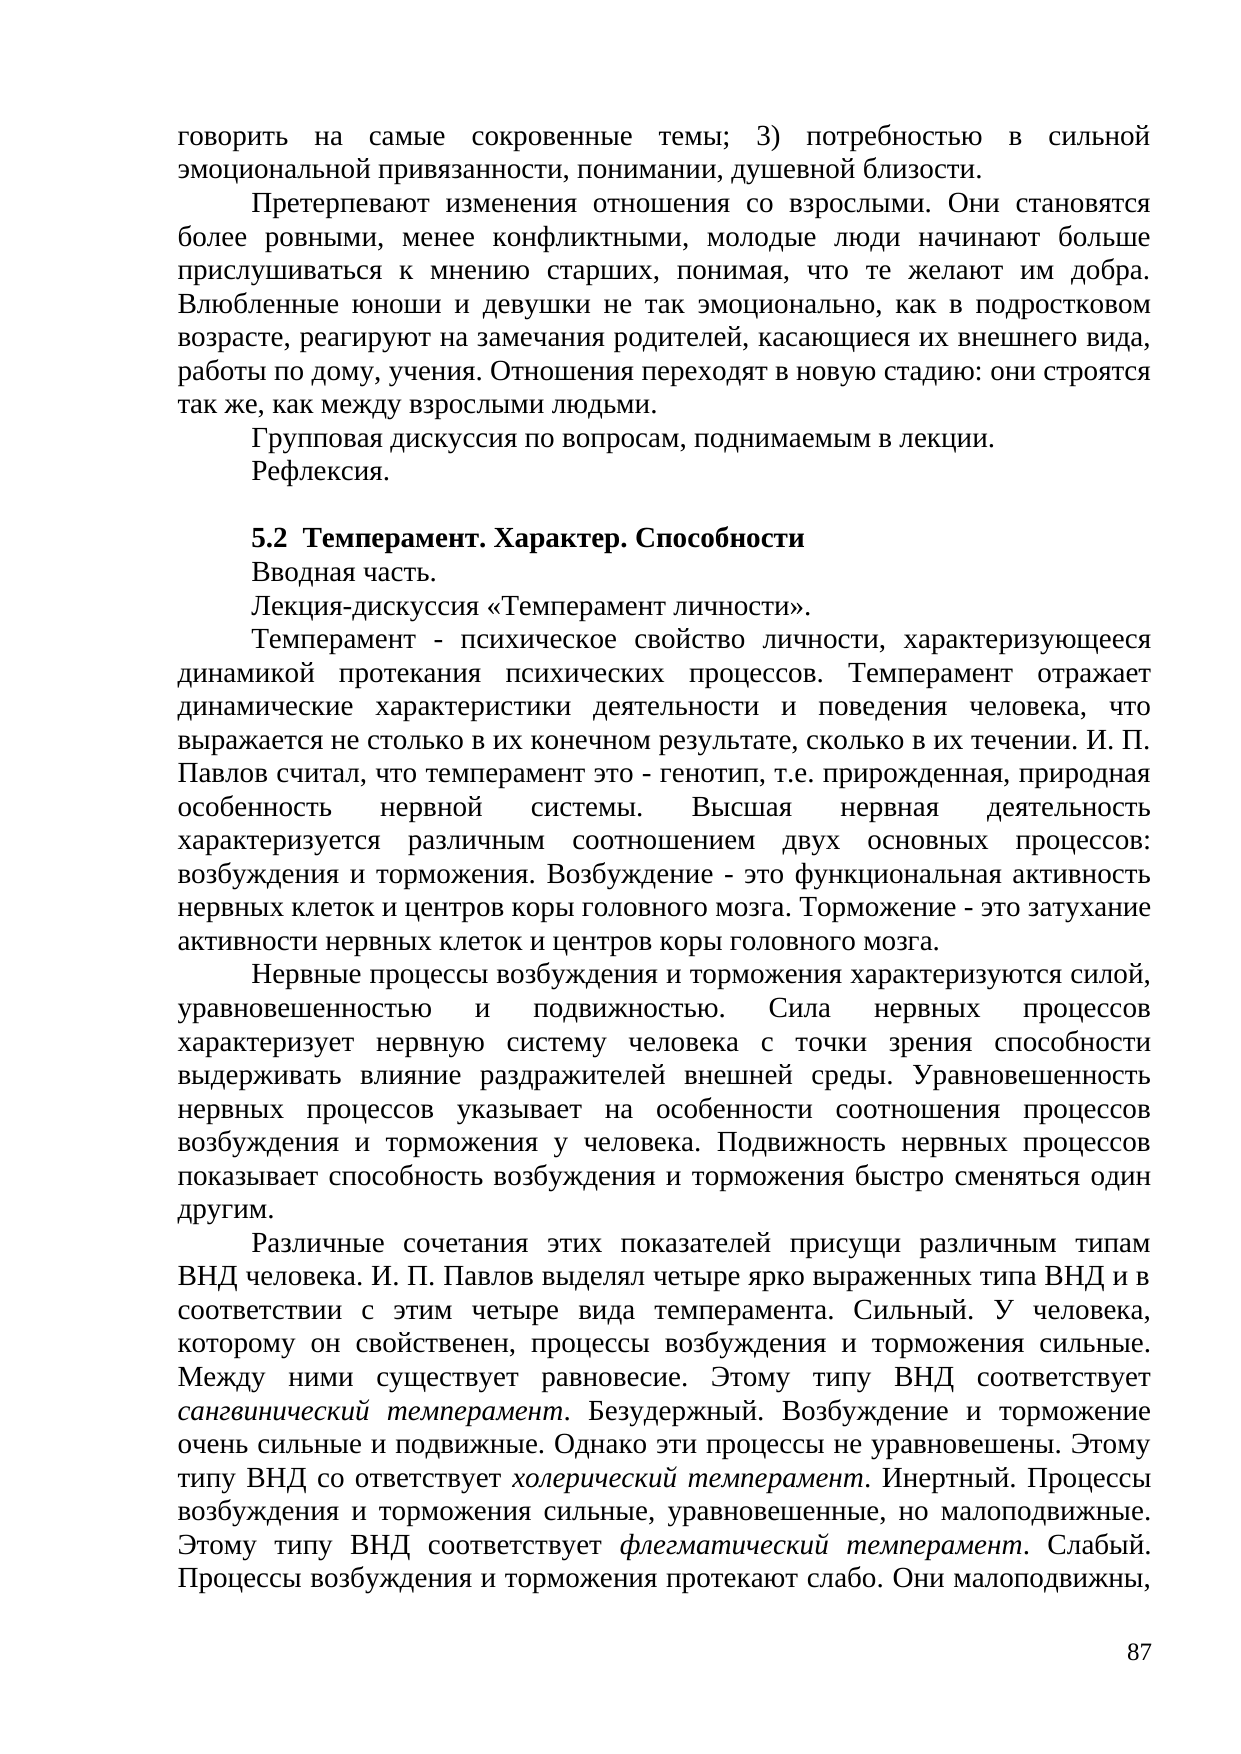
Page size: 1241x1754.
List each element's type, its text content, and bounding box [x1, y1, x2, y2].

text Претерпевают изменения отношения со взрослыми. Они становятся более ровными, менее конфликтными, молодые люди начинают больше прислушиваться к мнению старших, понимая, что те желают им добра. Влюбленные юноши и девушки не так эмоционально, как в подростковом возрасте, реагируют на замечания родителей, касающиеся их внешнего вида, работы по дому, учения. Отношения переходят в новую стадию: они строятся так же, как между взрослыми людьми. [177, 185, 1152, 420]
text 5.2 Темперамент. Характер. Способности [177, 521, 1152, 554]
text Лекция-дискуссия «Темперамент личности». [177, 588, 1152, 621]
text Вводная часть. [177, 554, 1152, 588]
text Групповая дискуссия по вопросам, поднимаемым в лекции. [177, 420, 1152, 453]
text Нервные процессы возбуждения и торможения характеризуются силой, уравновешенностью и подвижностью. Сила нервных процессов характеризует нервную систему человека с точки зрения способности выдерживать влияние раздражителей внешней среды. Уравновешенность нервных процессов указывает на особенности соотношения процессов возбуждения и торможения у человека. Подвижность нервных процессов показывает способность возбуж­дения и торможения быстро сменяться один другим. [177, 957, 1152, 1225]
text Темперамент - психическое свойство личности, характеризующееся динамикой протекания психических процессов. Темперамент отражает динамические характеристики деятельности и поведения человека, что выражается не столько в их конечном результате, сколько в их течении. И. П. Павлов считал, что темперамент это - генотип, т.е. прирожденная, природная особенность нервной системы. Высшая нервная деятельность характеризуется различным соотно­шением двух основных процессов: возбуждения и торможения. Возбуждение - это функциональная активность нервных клеток и центров коры головного мозга. Торможение - это затухание активности нервных клеток и центров коры головного мозга. [177, 621, 1152, 957]
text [177, 118, 1152, 185]
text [177, 1225, 1152, 1594]
text Рефлексия. [177, 453, 1152, 487]
